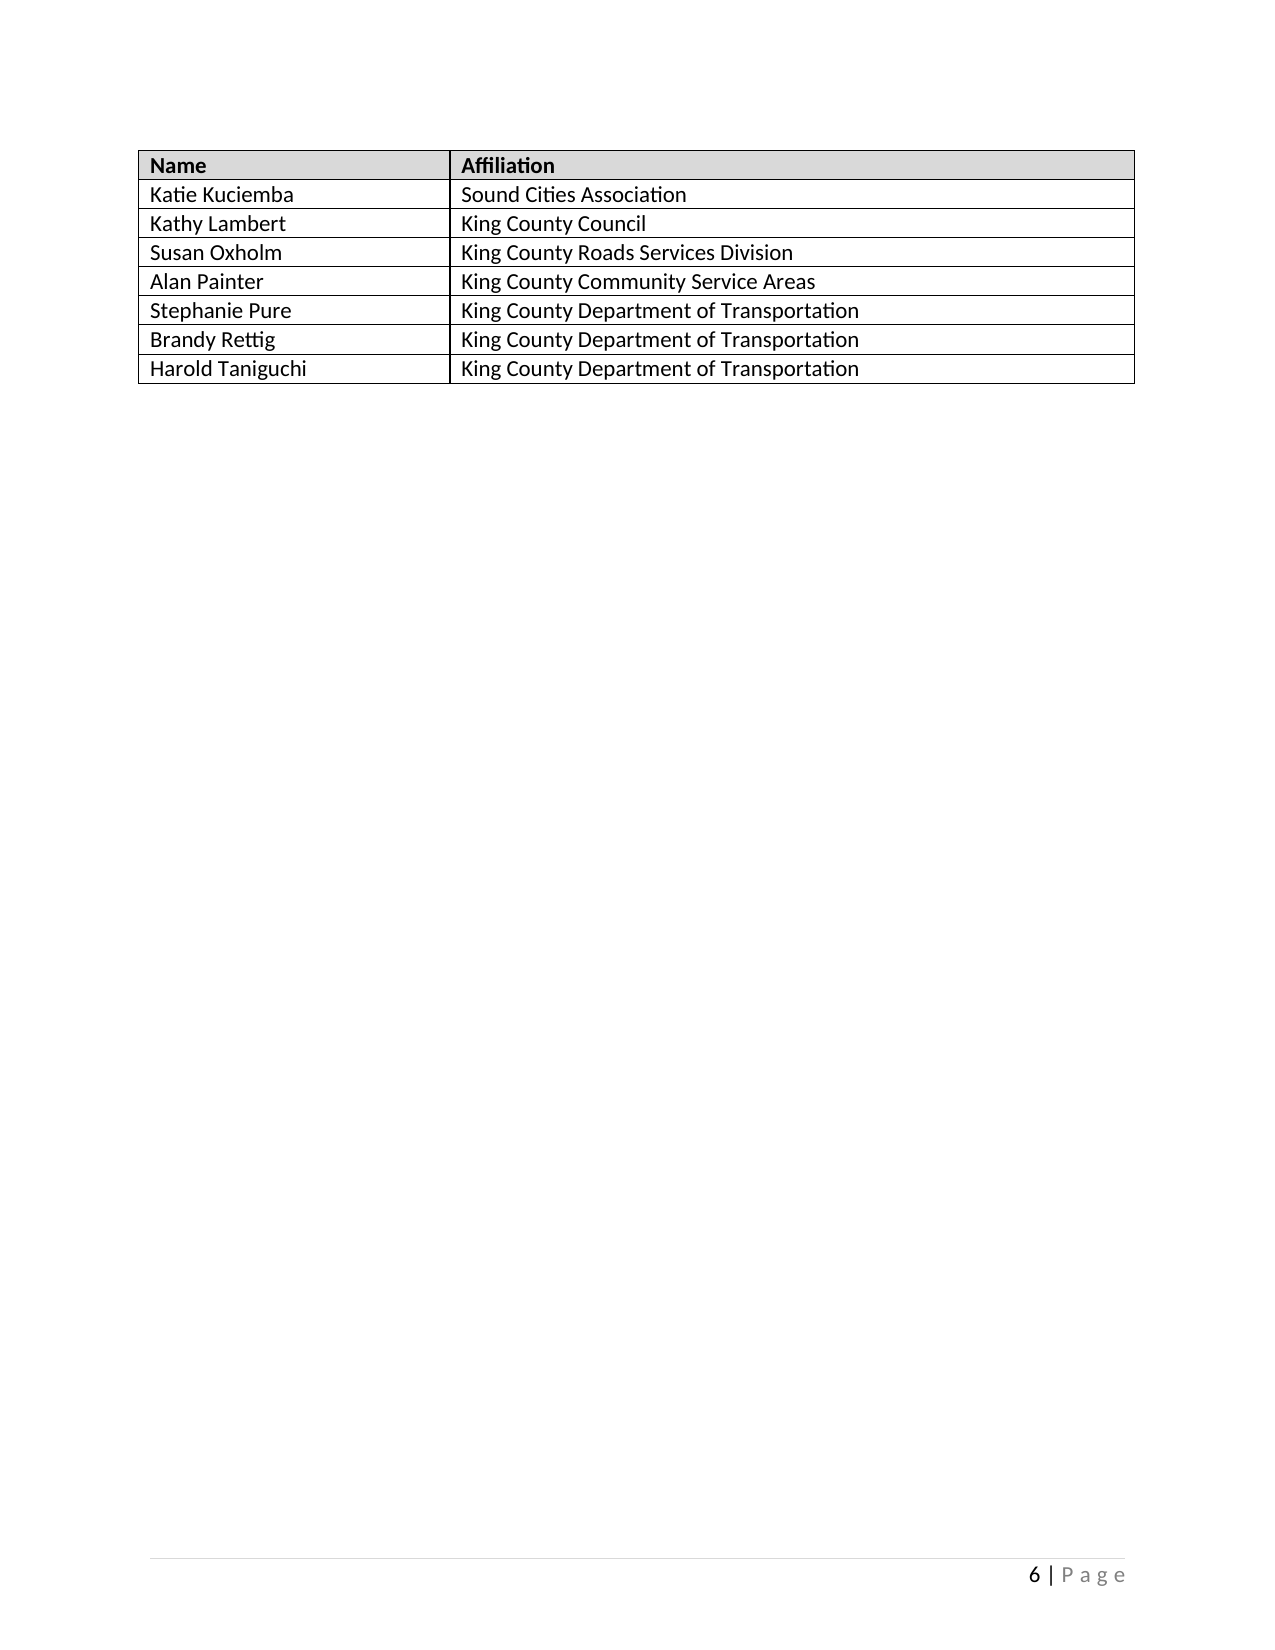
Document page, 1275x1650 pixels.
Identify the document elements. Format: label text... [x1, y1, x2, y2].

table_cell King County Council [451, 209, 1134, 237]
table_cell Kathy Lambert [139, 209, 449, 237]
table_cell Alan Painter [139, 267, 449, 295]
table_header Name [139, 151, 449, 179]
table_cell Brandy Rettig [139, 325, 449, 353]
table_cell Susan Oxholm [139, 238, 449, 266]
table_cell Sound Cities Association [451, 180, 1134, 208]
table_cell King County Department of Transportation [451, 325, 1134, 353]
table_cell King County Community Service Areas [451, 267, 1134, 295]
table_cell Katie Kuciemba [139, 180, 449, 208]
table_cell King County Department of Transportation [451, 355, 1134, 382]
table_cell Stephanie Pure [139, 296, 449, 324]
table_cell Harold Taniguchi [139, 355, 449, 382]
table_header Affiliation [451, 151, 1134, 179]
table_cell King County Department of Transportation [451, 296, 1134, 324]
table_cell King County Roads Services Division [451, 238, 1134, 266]
